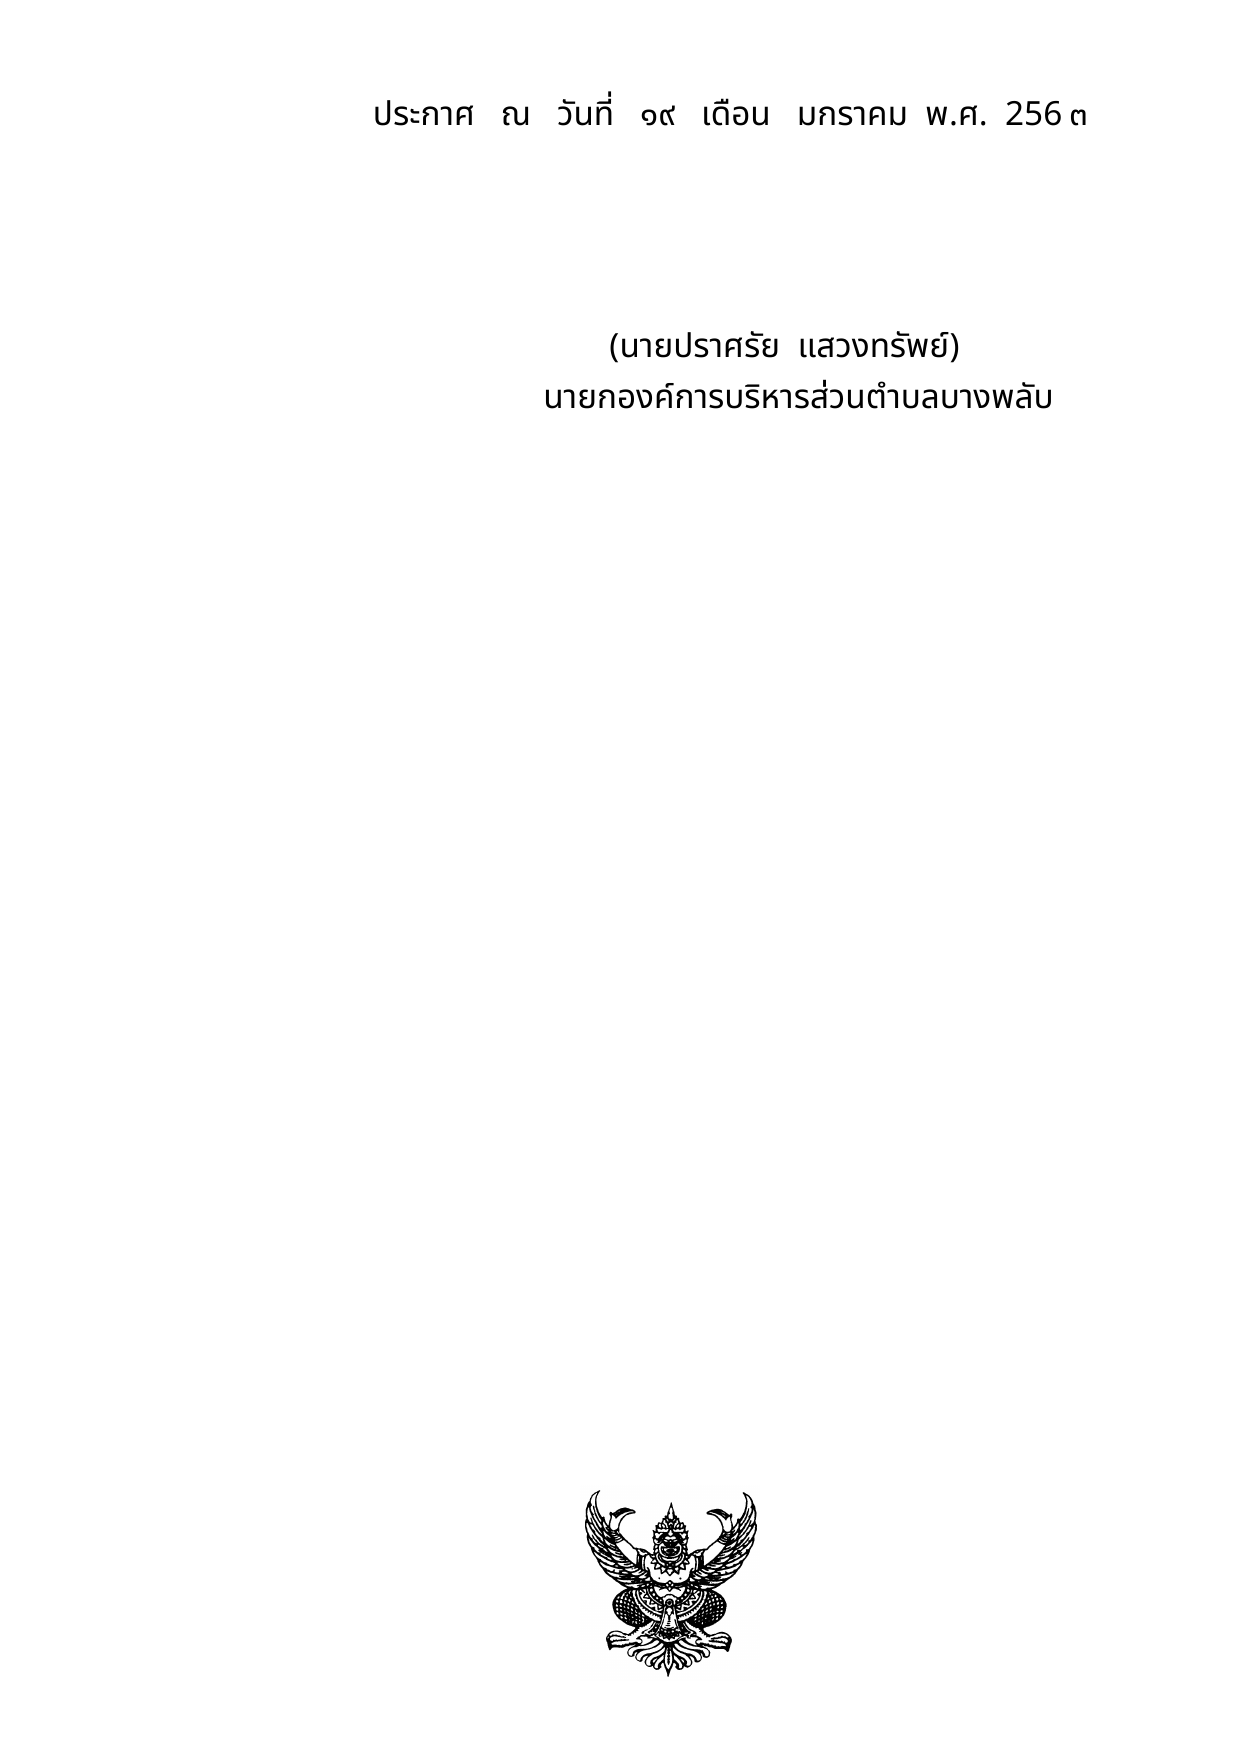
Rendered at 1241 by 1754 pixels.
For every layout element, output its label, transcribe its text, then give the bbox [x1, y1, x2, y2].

text ประกาศ ณ วันที่ ๑๙ เดือน มกราคม พ.ศ. 256๓ [133, 90, 1137, 140]
text (นายปราศรัย แสวงทรัพย์) [133, 322, 1152, 373]
picture [580, 1485, 760, 1681]
text นายกองค์การบริหารส่วนตำบลบางพลับ [133, 373, 1152, 423]
